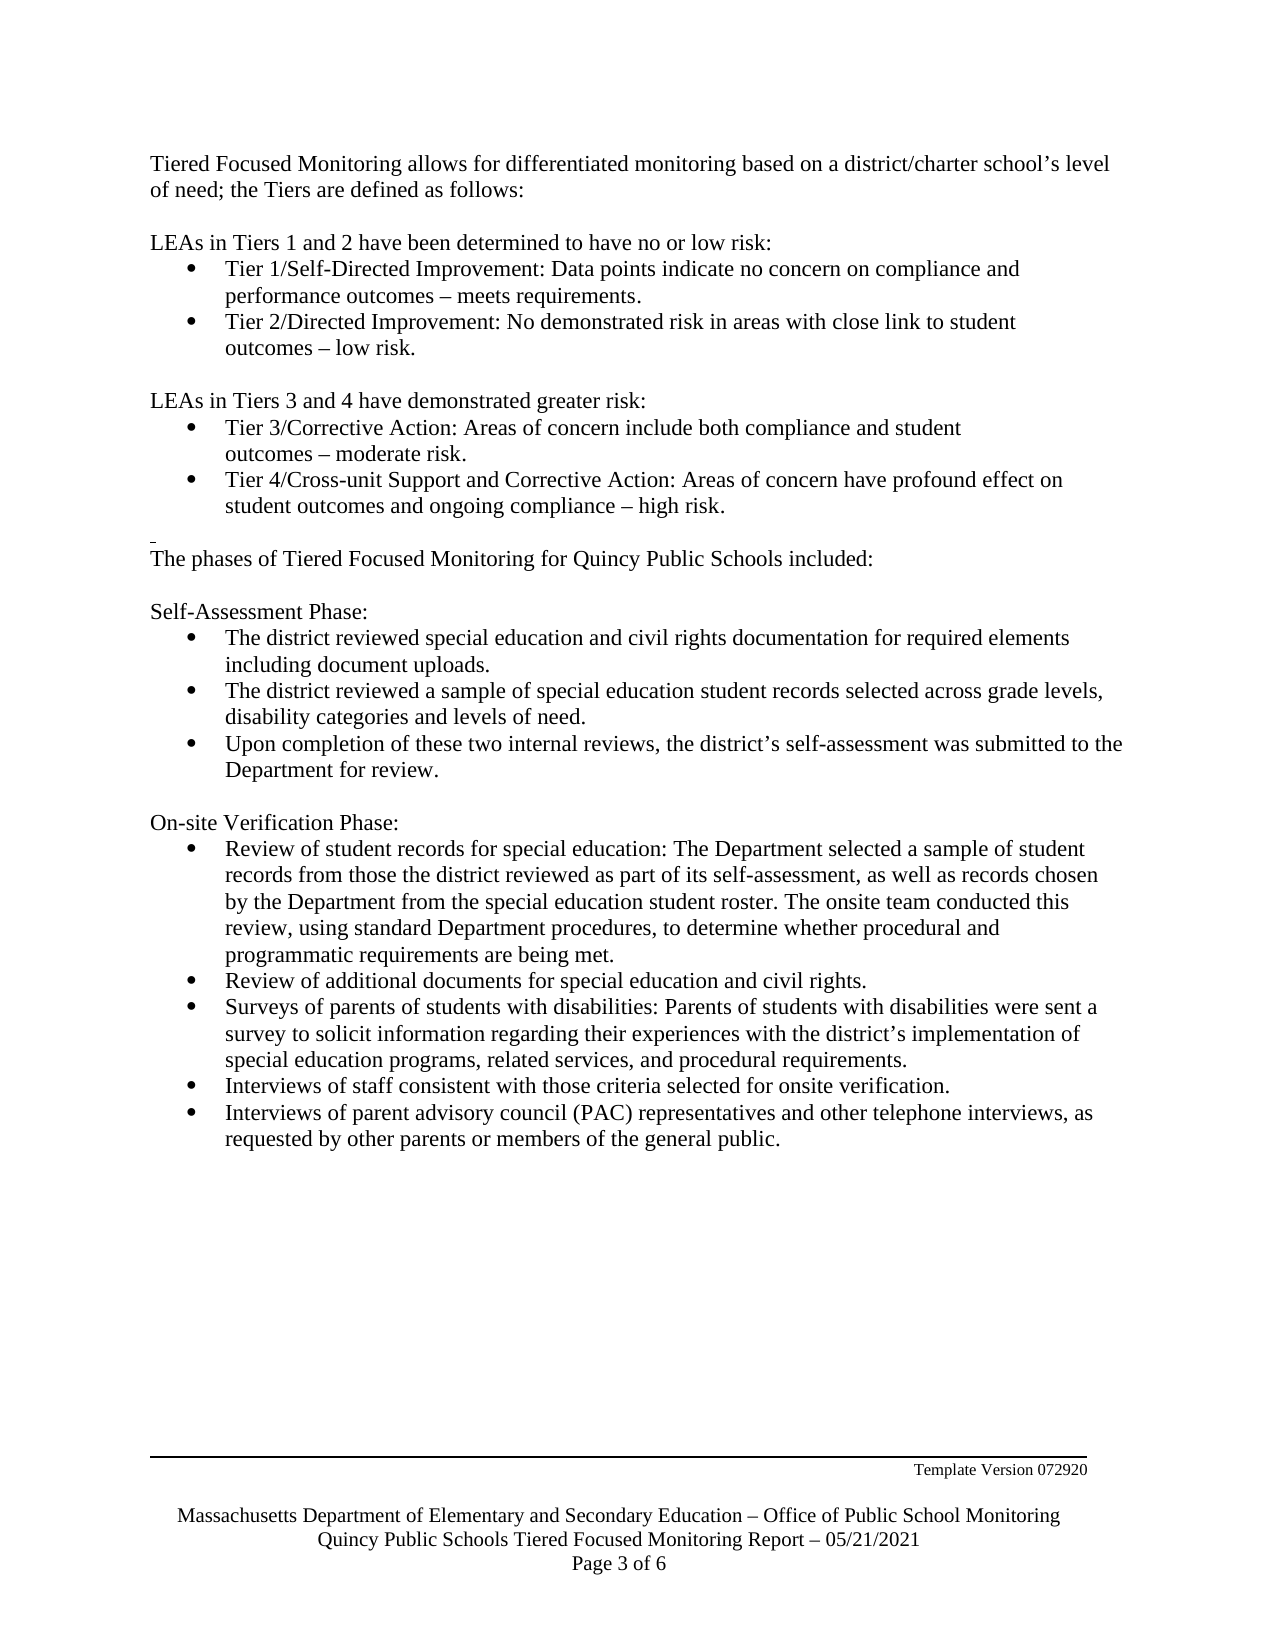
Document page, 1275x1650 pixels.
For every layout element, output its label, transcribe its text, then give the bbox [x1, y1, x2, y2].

text On-site Verification Phase: [150, 809, 1125, 835]
list Surveys of parents of students with disabilities: Parents of students with disabilities were sent a survey to solicit information regarding their experiences with the district’s implementation of special education programs, related services, and procedural requirements. [187, 993, 1125, 1072]
text outcomes – low risk. [225, 334, 1125, 361]
text LEAs in Tiers 3 and 4 have demonstrated greater risk: [150, 387, 1125, 413]
list Tier 3/Corrective Action: Areas of concern include both compliance and student [187, 413, 1125, 440]
text Self-Assessment Phase: [150, 598, 1125, 624]
list Review of additional documents for special education and civil rights. [187, 967, 1125, 993]
list Upon completion of these two internal reviews, the district’s self-assessment was submitted to the Department for review. [187, 730, 1125, 782]
text The phases of Tiered Focused Monitoring for Quincy Public Schools included: [150, 545, 1125, 572]
list Interviews of staff consistent with those criteria selected for onsite verification. [187, 1072, 1125, 1099]
list Review of student records for special education: The Department selected a sample of student records from those the district reviewed as part of its self-assessment, as well as records chosen by the Department from the special education student roster. The onsite team conducted this review, using standard Department procedures, to determine whether procedural and programmatic requirements are being met. [187, 835, 1125, 967]
list The district reviewed special education and civil rights documentation for required elements including document uploads. [187, 624, 1125, 677]
text LEAs in Tiers 1 and 2 have been determined to have no or low risk: [150, 229, 1125, 255]
list Tier 1/Self-Directed Improvement: Data points indicate no concern on compliance and performance outcomes – meets requirements. [187, 255, 1125, 308]
text Tiered Focused Monitoring allows for differentiated monitoring based on a district/charter school’s level of need; the Tiers are defined as follows: [150, 150, 1125, 203]
list Tier 4/Cross-unit Support and Corrective Action: Areas of concern have profound effect on student outcomes and ongoing compliance – high risk. [187, 466, 1125, 519]
list Interviews of parent advisory council (PAC) representatives and other telephone interviews, as requested by other parents or members of the general public. [187, 1099, 1125, 1151]
list Tier 2/Directed Improvement: No demonstrated risk in areas with close link to student [187, 308, 1125, 334]
text outcomes – moderate risk. [225, 440, 1125, 466]
list The district reviewed a sample of special education student records selected across grade levels, disability categories and levels of need. [187, 677, 1125, 730]
